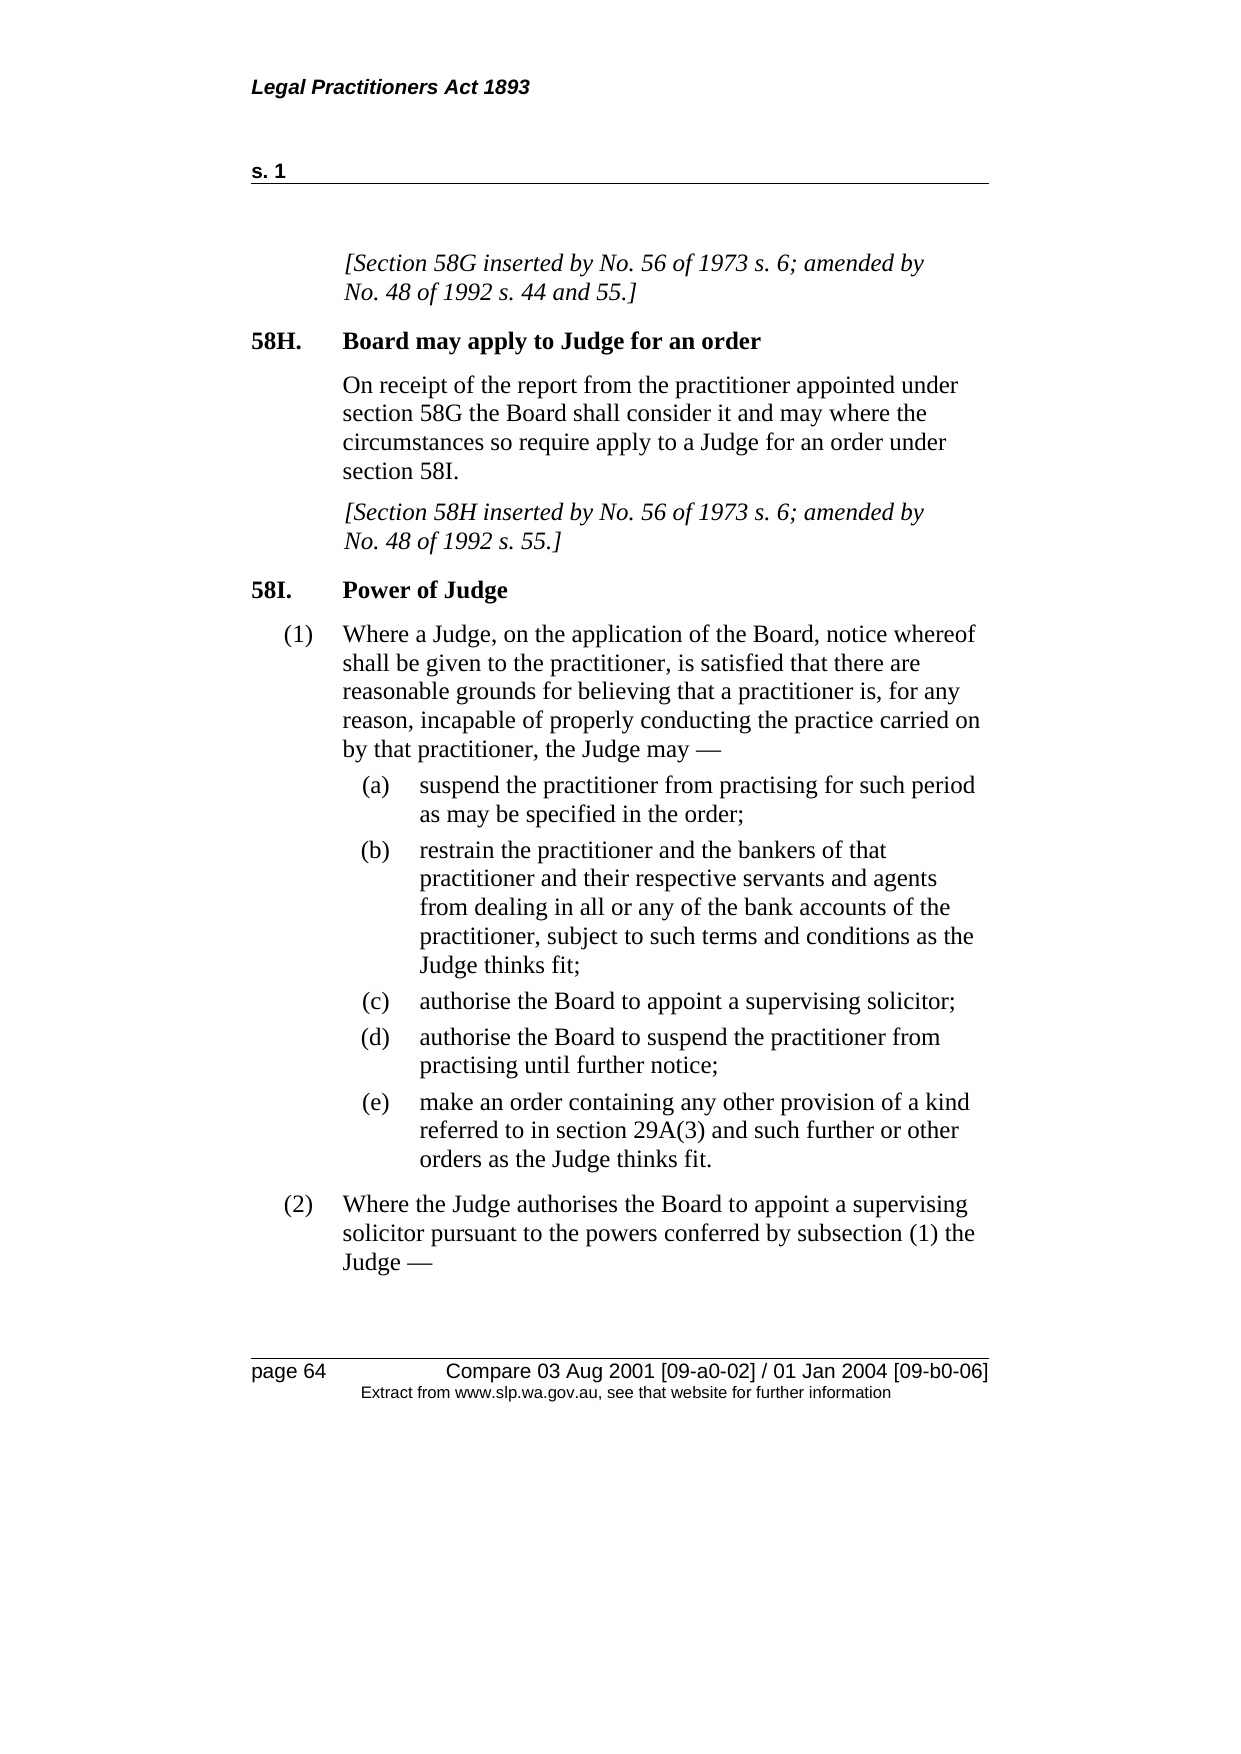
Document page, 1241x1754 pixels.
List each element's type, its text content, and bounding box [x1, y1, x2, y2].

subtitle 58H. Board may apply to Judge for an order [251, 326, 989, 355]
text On receipt of the report from the practitioner appointed under section 58G the Board shall consider it and may where the circumstances so require apply to a Judge for an order under section 58I. [251, 370, 989, 485]
text (1) Where a Judge, on the application of the Board, notice whereof shall be given to the practitioner, is satisfied that there are reasonable grounds for believing that a practitioner is, for any reason, incapable of properly conducting the practice carried on by that practitioner, the Judge may — [251, 619, 989, 763]
text (a) suspend the practitioner from practising for such period as may be specified in the order; [251, 770, 989, 827]
subtitle 58I. Power of Judge [251, 576, 989, 604]
text [Section 58H inserted by No. 56 of 1973 s. 6; amended by No. 48 of 1992 s. 55.] [251, 497, 989, 555]
text (d) authorise the Board to suspend the practitioner from practising until further notice; [251, 1022, 989, 1079]
text (b) restrain the practitioner and the bankers of that practitioner and their respective servants and agents from dealing in all or any of the bank accounts of the practitioner, subject to such terms and conditions as the Judge thinks fit; [251, 835, 989, 978]
text (c) authorise the Board to appoint a supervising solicitor; [251, 986, 989, 1014]
text (2) Where the Judge authorises the Board to appoint a supervising solicitor pursuant to the powers conferred by subsection (1) the Judge — [251, 1189, 989, 1276]
text [Section 58G inserted by No. 56 of 1973 s. 6; amended by No. 48 of 1992 s. 44 and 55.] [251, 248, 989, 306]
text (e) make an order containing any other provision of a kind referred to in section 29A(3) and such further or other orders as the Judge thinks fit. [251, 1087, 989, 1173]
